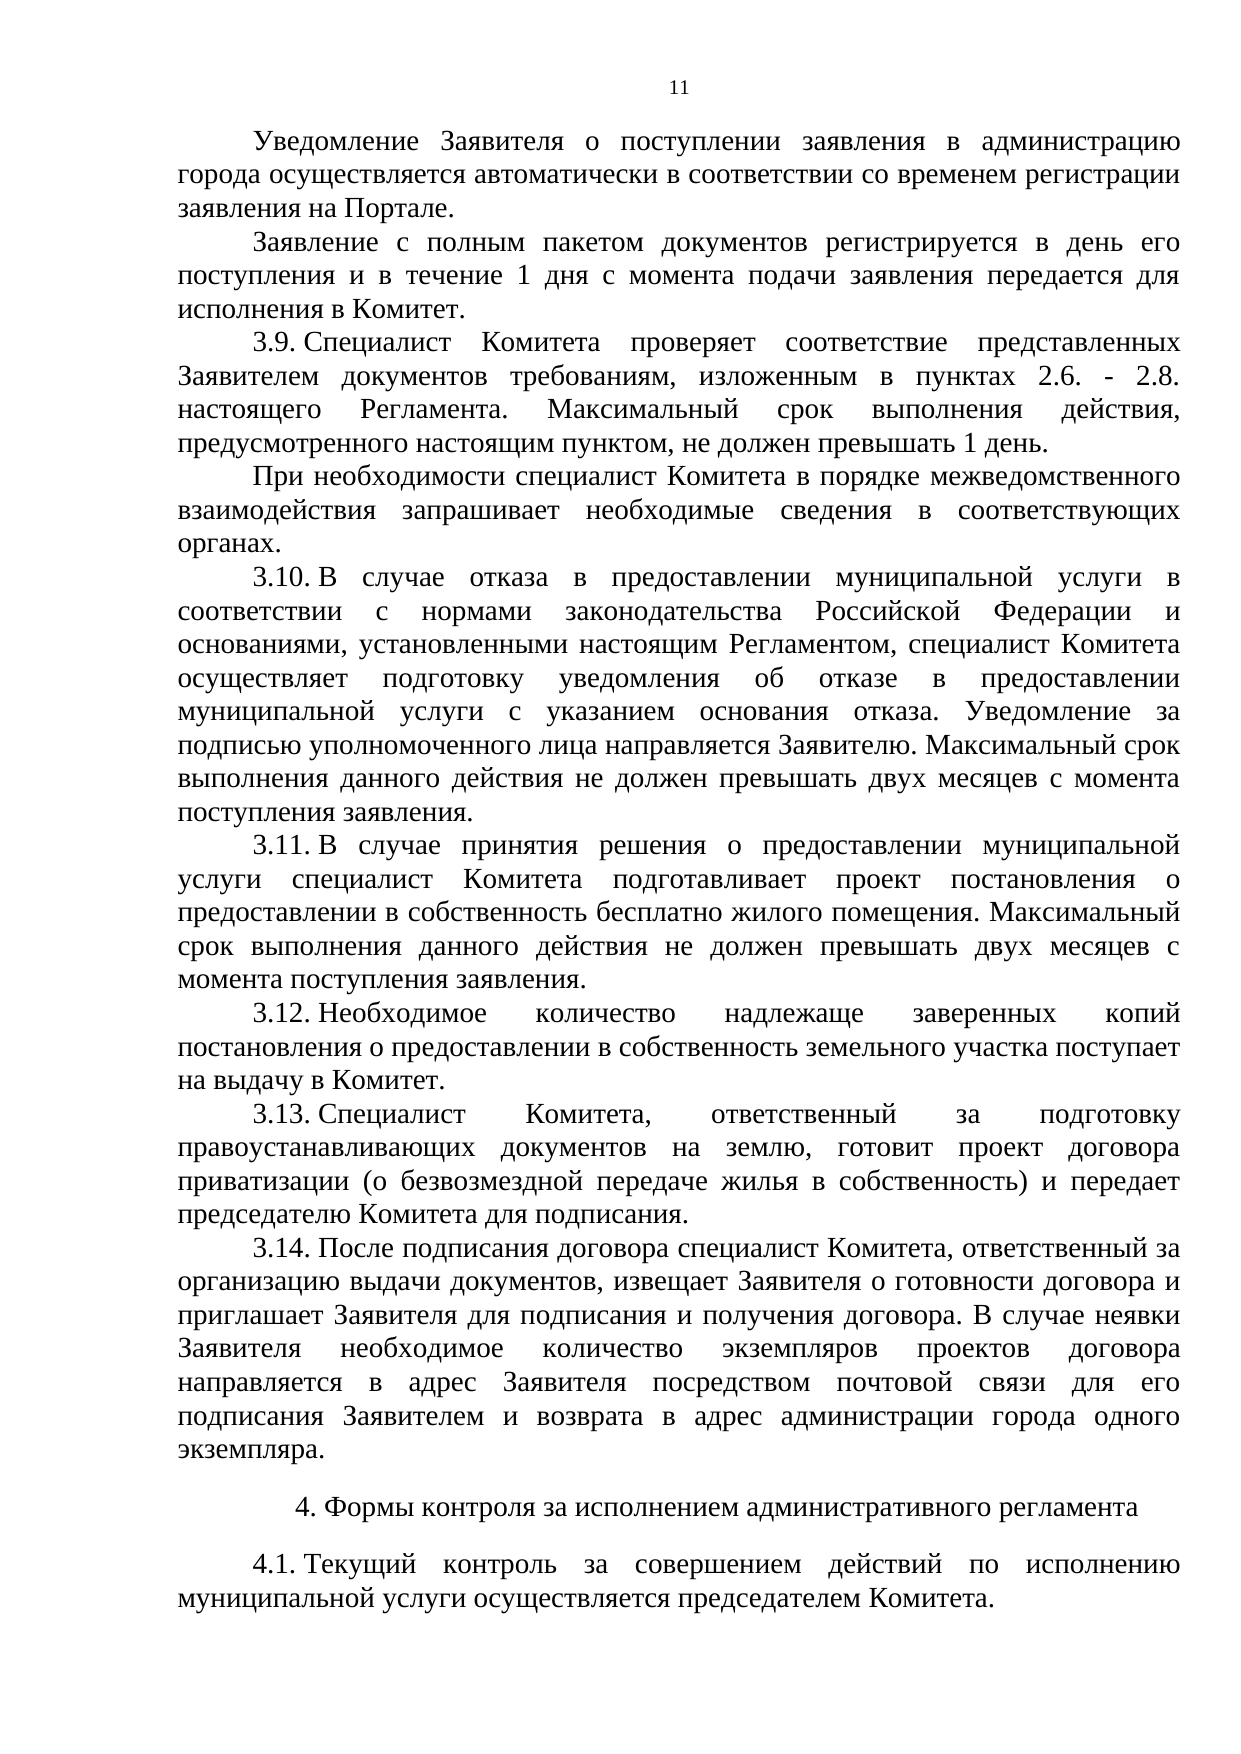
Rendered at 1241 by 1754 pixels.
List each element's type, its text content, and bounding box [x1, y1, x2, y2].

text 3.14. После подписания договора специалист Комитета, ответственный за организацию выдачи документов, извещает Заявителя о готовности договора и приглашает Заявителя для подписания и получения договора. В случае неявки Заявителя необходимое количество экземпляров проектов договора направляется в адрес Заявителя посредством почтовой связи для его подписания Заявителем и возврата в адрес администрации города одного экземпляра. [177, 1230, 1181, 1465]
text 3.12. Необходимое количество надлежаще заверенных копий постановления о предоставлении в собственность земельного участка поступает на выдачу в Комитет. [177, 995, 1181, 1096]
text Уведомление Заявителя о поступлении заявления в администрацию города осуществляется автоматически в соответствии со временем регистрации заявления на Портале. [177, 123, 1181, 224]
text При необходимости специалист Комитета в порядке межведомственного взаимодействия запрашивает необходимые сведения в соответствующих органах. [177, 458, 1181, 559]
text 4. Формы контроля за исполнением административного регламента [177, 1489, 1181, 1522]
text 3.13. Специалист Комитета, ответственный за подготовку правоустанавливающих документов на землю, готовит проект договора приватизации (о безвозмездной передаче жилья в собственность) и передает председателю Комитета для подписания. [177, 1096, 1181, 1230]
text 3.10. В случае отказа в предоставлении муниципальной услуги в соответствии с нормами законодательства Российской Федерации и основаниями, установленными настоящим Регламентом, специалист Комитета осуществляет подготовку уведомления об отказе в предоставлении муниципальной услуги с указанием основания отказа. Уведомление за подписью уполномоченного лица направляется Заявителю. Максимальный срок выполнения данного действия не должен превышать двух месяцев с момента поступления заявления. [177, 559, 1181, 827]
text 4.1. Текущий контроль за совершением действий по исполнению муниципальной услуги осуществляется председателем Комитета. [177, 1546, 1181, 1613]
text 3.9. Специалист Комитета проверяет соответствие представленных Заявителем документов требованиям, изложенным в пунктах 2.6. - 2.8. настоящего Регламента. Максимальный срок выполнения действия, предусмотренного настоящим пунктом, не должен превышать 1 день. [177, 324, 1181, 458]
text 3.11. В случае принятия решения о предоставлении муниципальной услуги специалист Комитета подготавливает проект постановления о предоставлении в собственность бесплатно жилого помещения. Максимальный срок выполнения данного действия не должен превышать двух месяцев с момента поступления заявления. [177, 827, 1181, 995]
text Заявление с полным пакетом документов регистрируется в день его поступления и в течение 1 дня с момента подачи заявления передается для исполнения в Комитет. [177, 224, 1181, 324]
